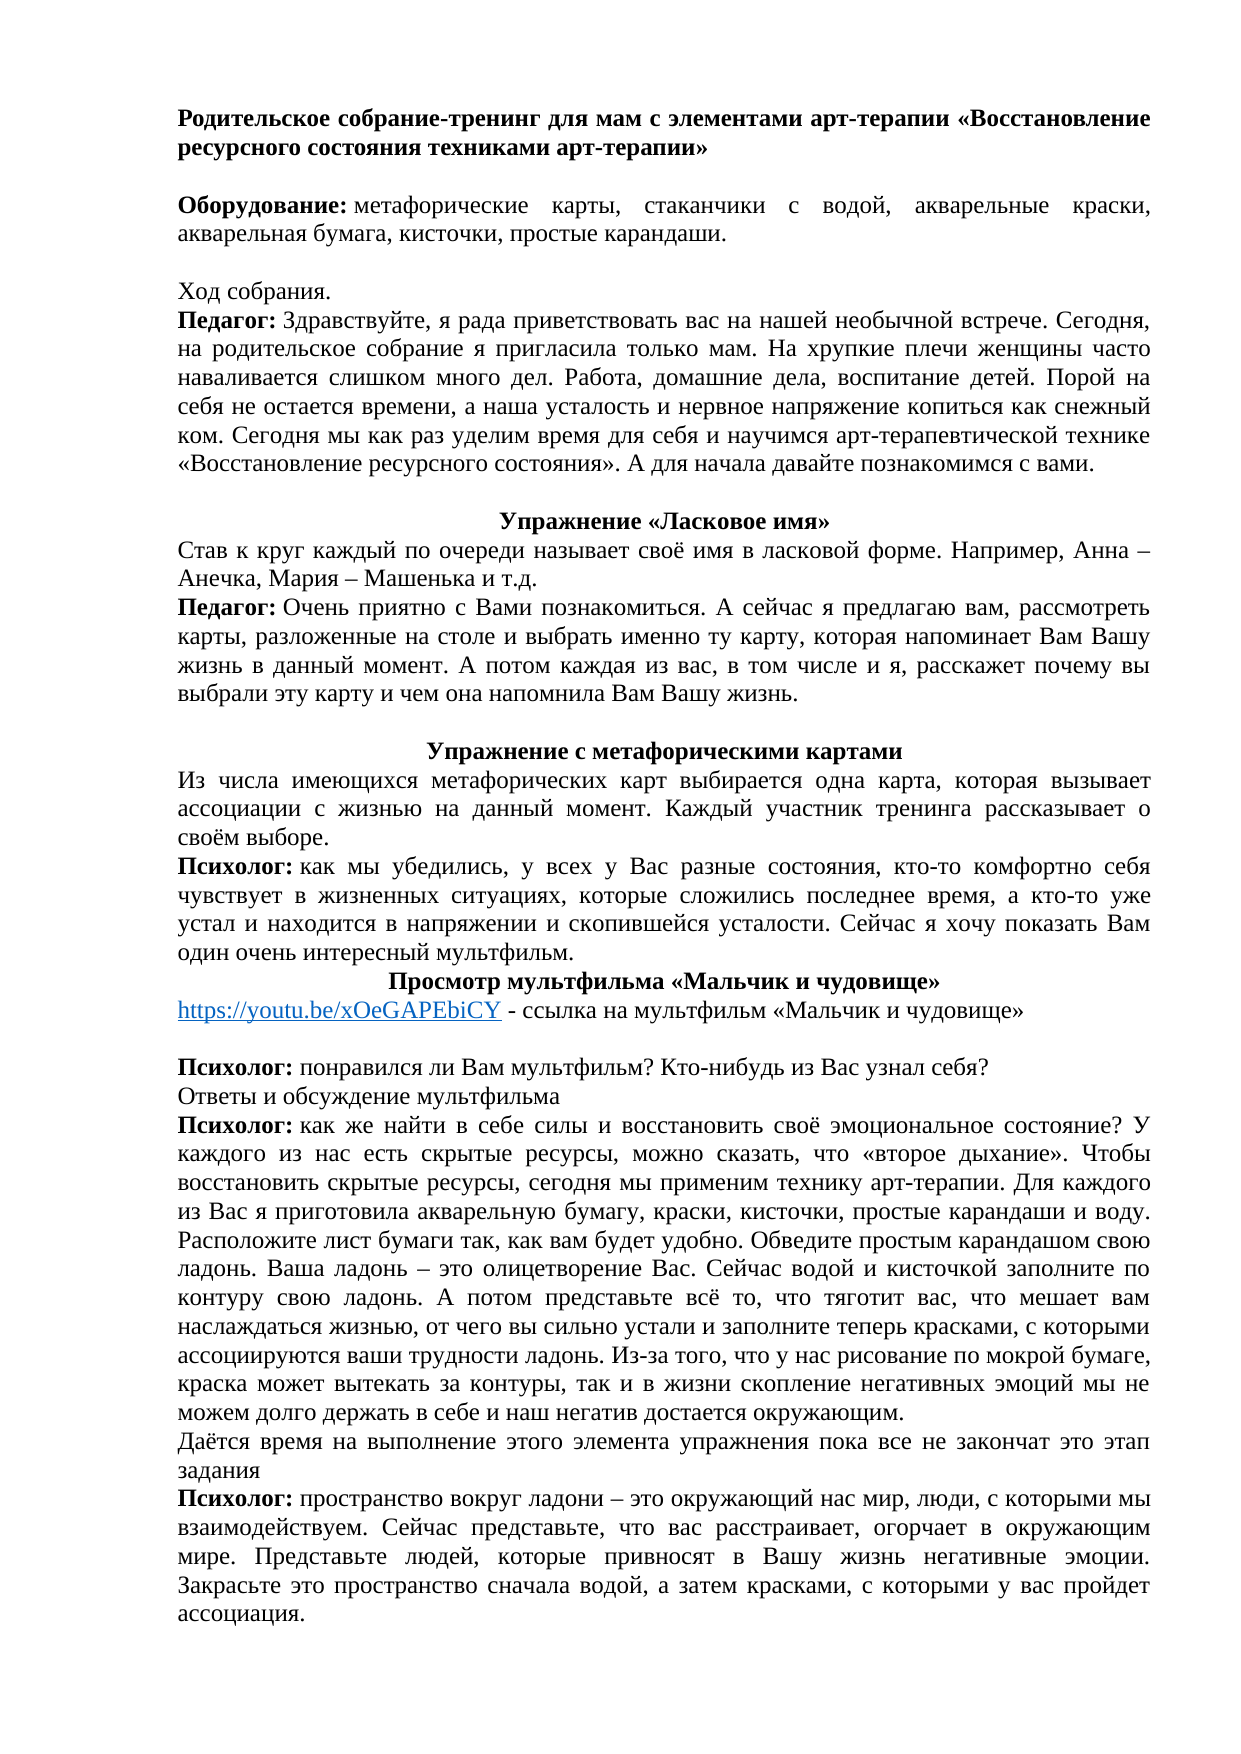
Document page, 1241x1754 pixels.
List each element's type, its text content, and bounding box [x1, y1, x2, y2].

text Психолог: понравился ли Вам мультфильм? Кто-нибудь из Вас узнал себя? [177, 1052, 1152, 1081]
text Педагог: Здравствуйте, я рада приветствовать вас на нашей необычной встрече. Сегодня, на родительское собрание я пригласила только мам. На хрупкие плечи женщины часто наваливается слишком много дел. Работа, домашние дела, воспитание детей. Порой на себя не остается времени, а наша усталость и нервное напряжение копиться как снежный ком. Сегодня мы как раз уделим время для себя и научимся арт-терапевтической технике «Восстановление ресурсного состояния». А для начала давайте познакомимся с вами. [177, 305, 1152, 477]
text Упражнение с метафорическими картами [177, 736, 1152, 765]
text Даётся время на выполнение этого элемента упражнения пока все не закончат это этап задания [177, 1426, 1152, 1483]
text Став к круг каждый по очереди называет своё имя в ласковой форме. Например, Анна – Анечка, Мария – Машенька и т.д. [177, 535, 1152, 592]
text Из числа имеющихся метафорических карт выбирается одна карта, которая вызывает ассоциации с жизнью на данный момент. Каждый участник тренинга рассказывает о своём выборе. [177, 765, 1152, 851]
text Просмотр мультфильма «Мальчик и чудовище» [177, 966, 1152, 995]
text Психолог: как же найти в себе силы и восстановить своё эмоциональное состояние? У каждого из нас есть скрытые ресурсы, можно сказать, что «второе дыхание». Чтобы восстановить скрытые ресурсы, сегодня мы применим технику арт-терапии. Для каждого из Вас я приготовила акварельную бумагу, краски, кисточки, простые карандаши и воду. Расположите лист бумаги так, как вам будет удобно. Обведите простым карандашом свою ладонь. Ваша ладонь – это олицетворение Вас. Сейчас водой и кисточкой заполните по контуру свою ладонь. А потом представьте всё то, что тяготит вас, что мешает вам наслаждаться жизнью, от чего вы сильно устали и заполните теперь красками, с которыми ассоциируются ваши трудности ладонь. Из-за того, что у нас рисование по мокрой бумаге, краска может вытекать за контуры, так и в жизни скопление негативных эмоций мы не можем долго держать в себе и наш негатив достается окружающим. [177, 1110, 1152, 1426]
text Психолог: пространство вокруг ладони – это окружающий нас мир, люди, с которыми мы взаимодействуем. Сейчас представьте, что вас расстраивает, огорчает в окружающим мире. Представьте людей, которые привносят в Вашу жизнь негативные эмоции. Закрасьте это пространство сначала водой, а затем красками, с которыми у вас пройдет ассоциация. [177, 1483, 1152, 1627]
text Педагог: Очень приятно с Вами познакомиться. А сейчас я предлагаю вам, рассмотреть карты, разложенные на столе и выбрать именно ту карту, которая напоминает Вам Вашу жизнь в данный момент. А потом каждая из вас, в том числе и я, расскажет почему вы выбрали эту карту и чем она напомнила Вам Вашу жизнь. [177, 592, 1152, 707]
text Ответы и обсуждение мультфильма [177, 1081, 1152, 1110]
text Ход собрания. [177, 276, 1152, 305]
text Упражнение «Ласковое имя» [177, 506, 1152, 535]
text Оборудование: метафорические карты, стаканчики с водой, акварельные краски, акварельная бумага, кисточки, простые карандаши. [177, 190, 1152, 247]
text https://youtu.be/xOeGAPEbiCY - ссылка на мультфильм «Мальчик и чудовище» [177, 995, 1152, 1023]
text Родительское собрание-тренинг для мам с элементами арт-терапии «Восстановление ресурсного состояния техниками арт-терапии» [177, 103, 1152, 161]
text Психолог: как мы убедились, у всех у Вас разные состояния, кто-то комфортно себя чувствует в жизненных ситуациях, которые сложились последнее время, а кто-то уже устал и находится в напряжении и скопившейся усталости. Сейчас я хочу показать Вам один очень интересный мультфильм. [177, 851, 1152, 966]
